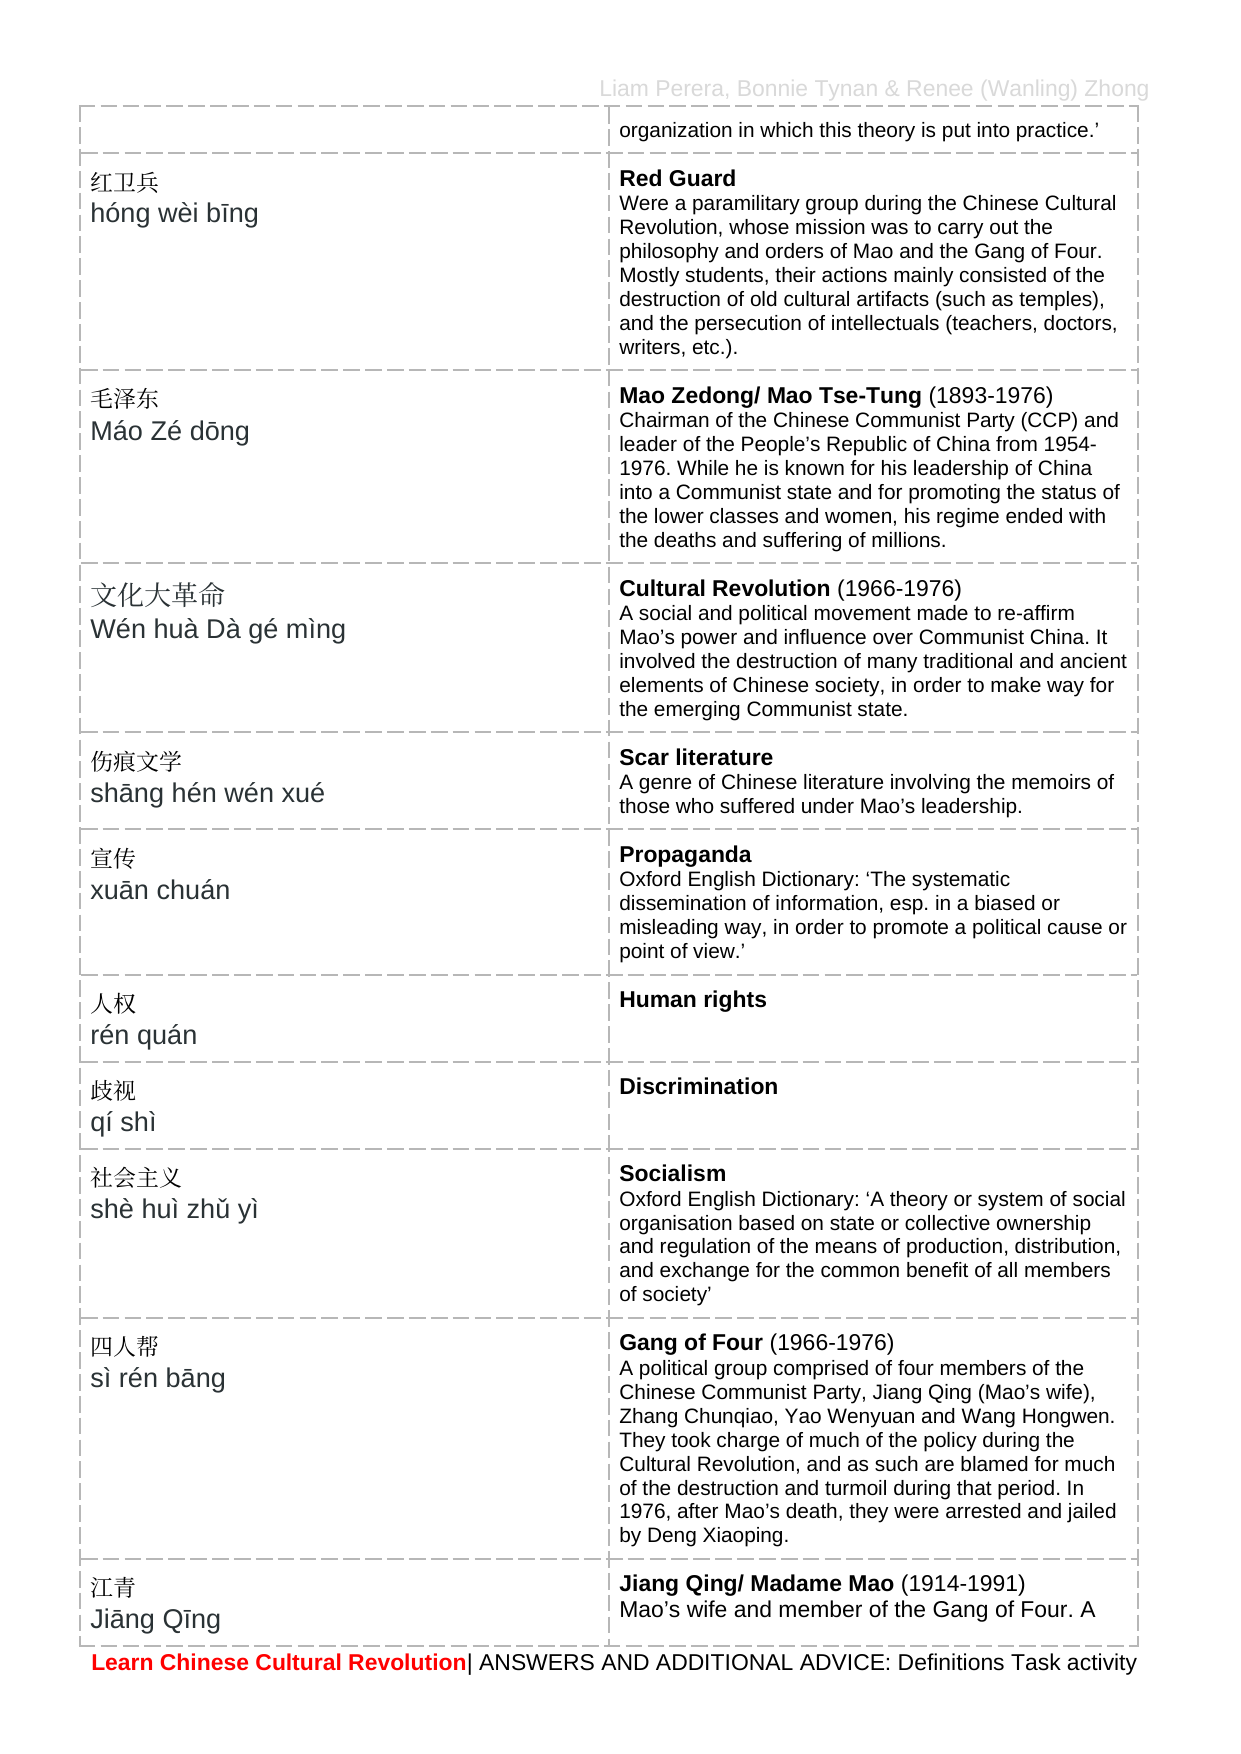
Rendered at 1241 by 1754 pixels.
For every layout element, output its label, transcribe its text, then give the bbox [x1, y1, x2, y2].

table_cell Socialism Oxford English Dictionary: ‘A theory or system of social organisation based on state or collective ownership and regulation of the means of production, distribution, and exchange for the common benefit of all members of society’ [609, 1148, 1138, 1317]
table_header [609, 105, 1138, 152]
table_cell 伤痕文学 shāng hén wén xué [80, 731, 609, 828]
table_cell Cultural Revolution (1966-1976) A social and political movement made to re-affirm Mao’s power and influence over Communist China. It involved the destruction of many traditional and ancient elements of Chinese society, in order to make way for the emerging Communist state. [609, 562, 1138, 731]
table_cell Gang of Four (1966-1976) A political group comprised of four members of the Chinese Communist Party, Jiang Qing (Mao’s wife), Zhang Chunqiao, Yao Wenyuan and Wang Hongwen. They took charge of much of the policy during the Cultural Revolution, and as such are blamed for much of the destruction and turmoil during that period. In 1976, after Mao’s death, they were arrested and jailed by Deng Xiaoping. [609, 1317, 1138, 1558]
table_cell 毛泽东 Máo Zé dōng [80, 369, 609, 562]
table_cell 红卫兵 hóng wèi bīng [80, 152, 609, 369]
table_cell 四人帮 sì rén bāng [80, 1317, 609, 1558]
table_cell Mao Zedong/ Mao Tse-Tung (1893-1976) Chairman of the Chinese Communist Party (CCP) and leader of the People’s Republic of China from 1954-1976. While he is known for his leadership of China into a Communist state and for promoting the status of the lower classes and women, his regime ended with the deaths and suffering of millions. [609, 369, 1138, 562]
table_cell 歧视 qí shì [80, 1061, 609, 1148]
table_cell 宣传 xuān chuán [80, 828, 609, 973]
table_cell 江青 Jiāng Qīng [80, 1558, 609, 1645]
table_cell Human rights [609, 974, 1138, 1061]
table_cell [609, 1558, 1138, 1645]
table_cell Scar literature A genre of Chinese literature involving the memoirs of those who suffered under Mao’s leadership. [609, 731, 1138, 828]
table_cell 社会主义 shè huì zhǔ yì [80, 1148, 609, 1317]
table_cell Propaganda Oxford English Dictionary: ‘The systematic dissemination of information, esp. in a biased or misleading way, in order to promote a political cause or point of view.’ [609, 828, 1138, 973]
table_cell Red Guard Were a paramilitary group during the Chinese Cultural Revolution, whose mission was to carry out the philosophy and orders of Mao and the Gang of Four. Mostly students, their actions mainly consisted of the destruction of old cultural artifacts (such as temples), and the persecution of intellectuals (teachers, doctors, writers, etc.). [609, 152, 1138, 369]
table_cell Discrimination [609, 1061, 1138, 1148]
table_cell 文化大革命 Wén huà Dà gé mìng [80, 562, 609, 731]
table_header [80, 105, 609, 152]
table_cell 人权 rén quán [80, 974, 609, 1061]
